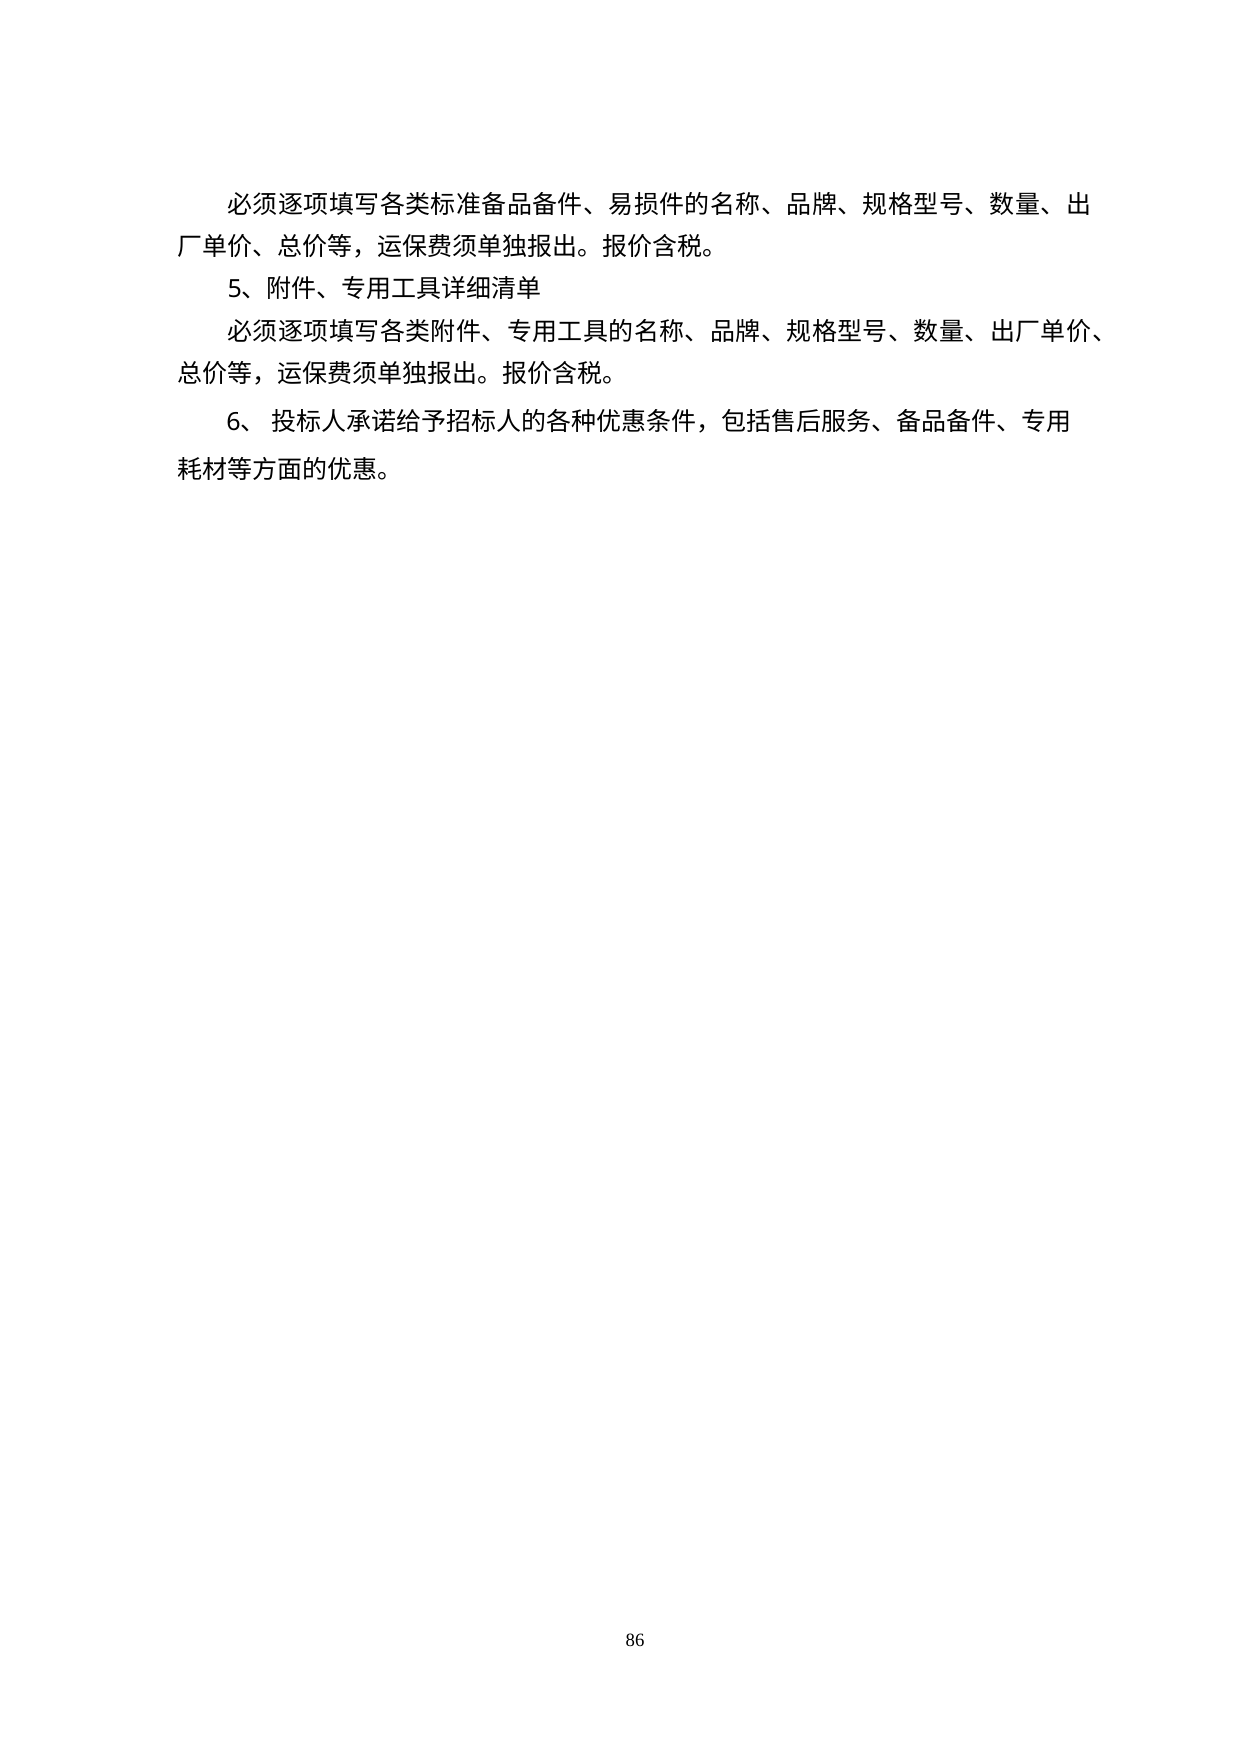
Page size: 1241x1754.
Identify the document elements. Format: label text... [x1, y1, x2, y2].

text 必须逐项填写各类标准备品备件、易损件的名称、品牌、规格型号、数量、出厂单价、总价等，运保费须单独报出。报价含税。 [177, 182, 1092, 266]
text 6、 投标人承诺给予招标人的各种优惠条件，包括售后服务、备品备件、专用耗材等方面的优惠。 [177, 392, 1092, 488]
text 5、附件、专用工具详细清单 [177, 266, 1092, 308]
text 必须逐项填写各类附件、专用工具的名称、品牌、规格型号、数量、出厂单价、总价等，运保费须单独报出。报价含税。 [177, 308, 1092, 392]
